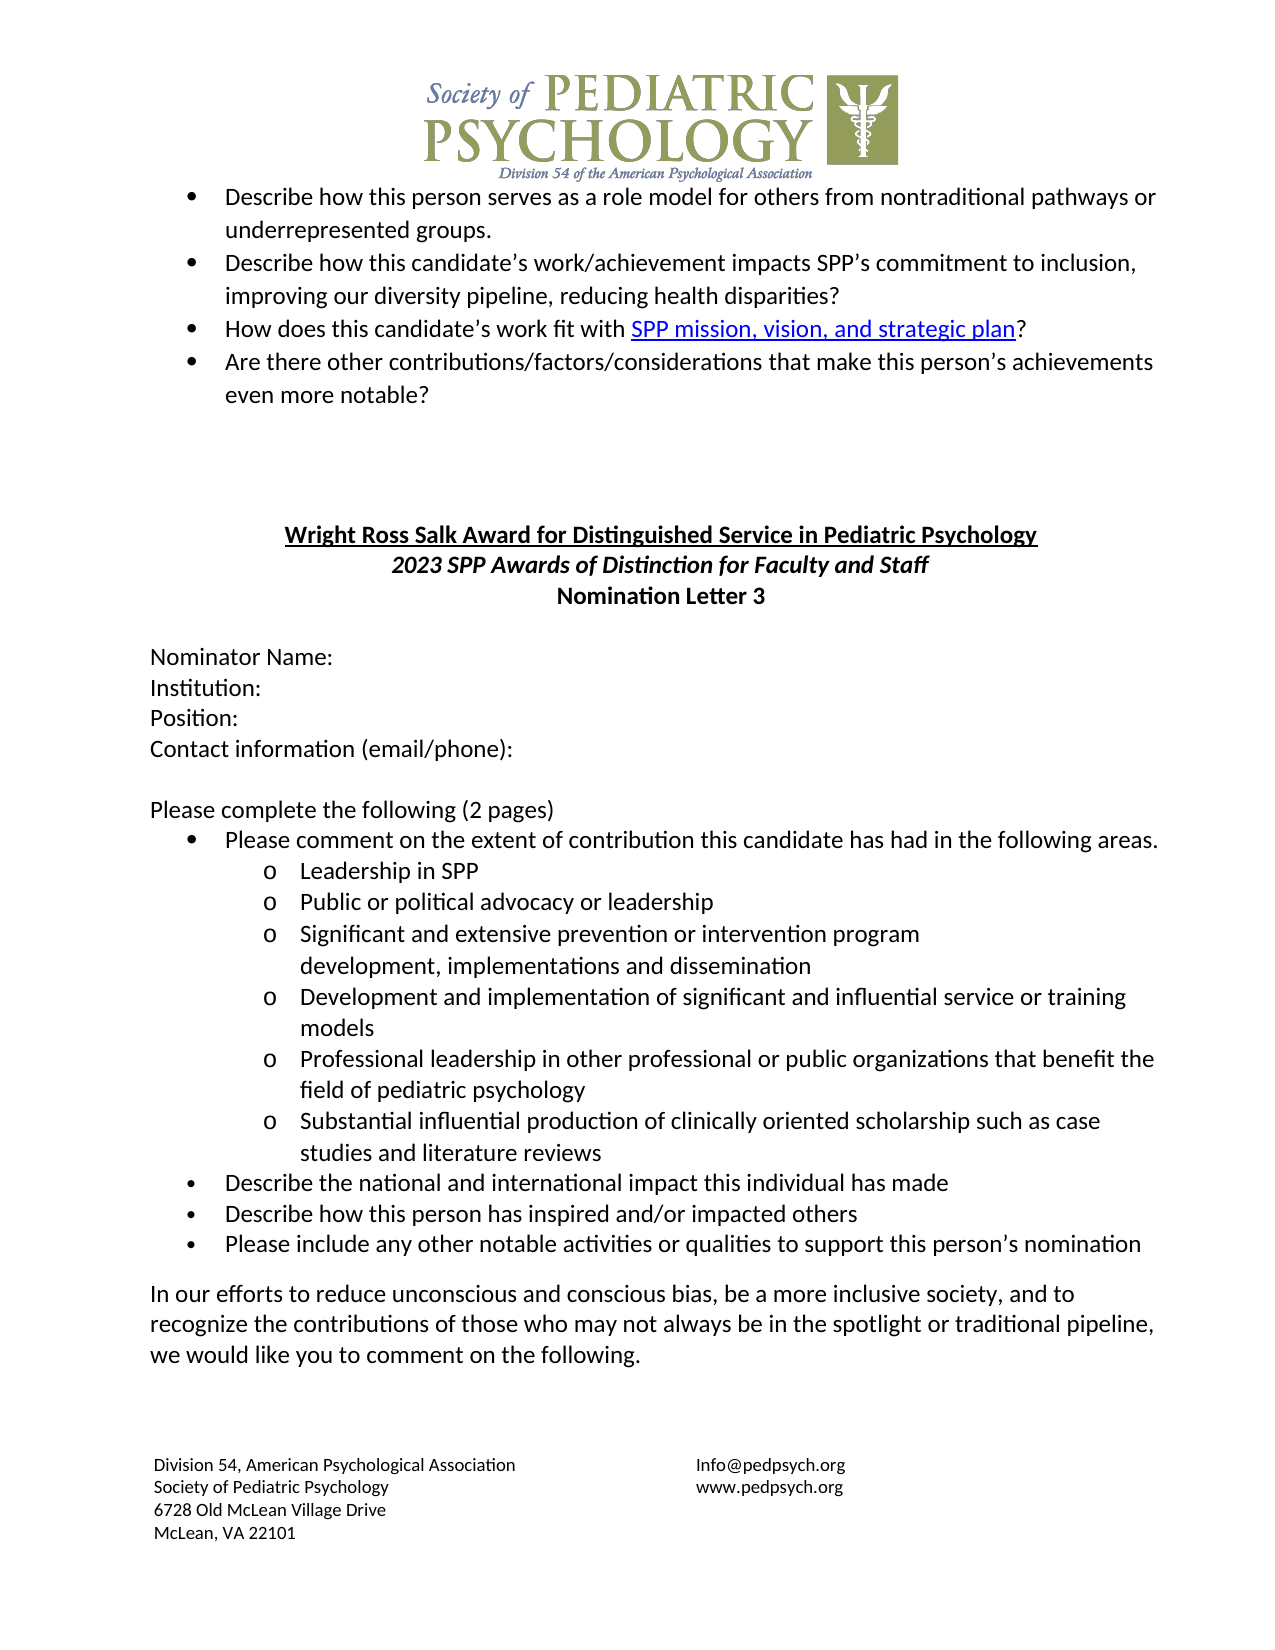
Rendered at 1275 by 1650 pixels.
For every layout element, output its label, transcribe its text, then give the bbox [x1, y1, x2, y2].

list Public or political advocacy or leadership [262, 887, 1172, 918]
text Wright Ross Salk Award for Distinguished Service in Pediatric Psychology [150, 488, 1172, 549]
list Describe how this person has inspired and/or impacted others [187, 1198, 1172, 1228]
text 2023 SPP Awards of Distinction for Faculty and Staff Nomination Letter 3 [150, 549, 1172, 611]
text Nominator Name: [150, 641, 1172, 672]
list Describe how this person serves as a role model for others from nontraditional pathways or underrepresented groups. [187, 181, 1172, 245]
list How does this candidate’s work fit with SPP mission, vision, and strategic plan? [187, 313, 1172, 343]
picture [423, 75, 899, 182]
list Are there other contributions/factors/considerations that make this person’s achievements even more notable? [187, 346, 1172, 470]
list Development and implementation of significant and influential service or training models [262, 981, 1172, 1043]
list Professional leadership in other professional or public organizations that benefit the field of pediatric psychology [262, 1043, 1172, 1105]
text Contact information (email/phone): [150, 733, 1172, 763]
list Describe how this candidate’s work/achievement impacts SPP’s commitment to inclusion, improving our diversity pipeline, reducing health disparities? [187, 247, 1172, 311]
text Institution: [150, 672, 1172, 702]
list Please comment on the extent of contribution this candidate has had in the following areas. [187, 824, 1172, 855]
list Please include any other notable activities or qualities to support this person’s nomination [187, 1228, 1172, 1259]
text In our efforts to reduce unconscious and conscious bias, be a more inclusive society, and to recognize the contributions of those who may not always be in the spotlight or traditional pipeline, we would like you to comment on the following. [150, 1278, 1172, 1370]
text Please complete the following (2 pages) [150, 794, 1172, 824]
list Significant and extensive prevention or intervention program development, implementations and dissemination [262, 918, 1172, 981]
list Leadership in SPP [262, 855, 1172, 887]
list Describe the national and international impact this individual has made [187, 1167, 1172, 1198]
list Substantial influential production of clinically oriented scholarship such as case studies and literature reviews [262, 1105, 1172, 1167]
text Position: [150, 702, 1172, 733]
